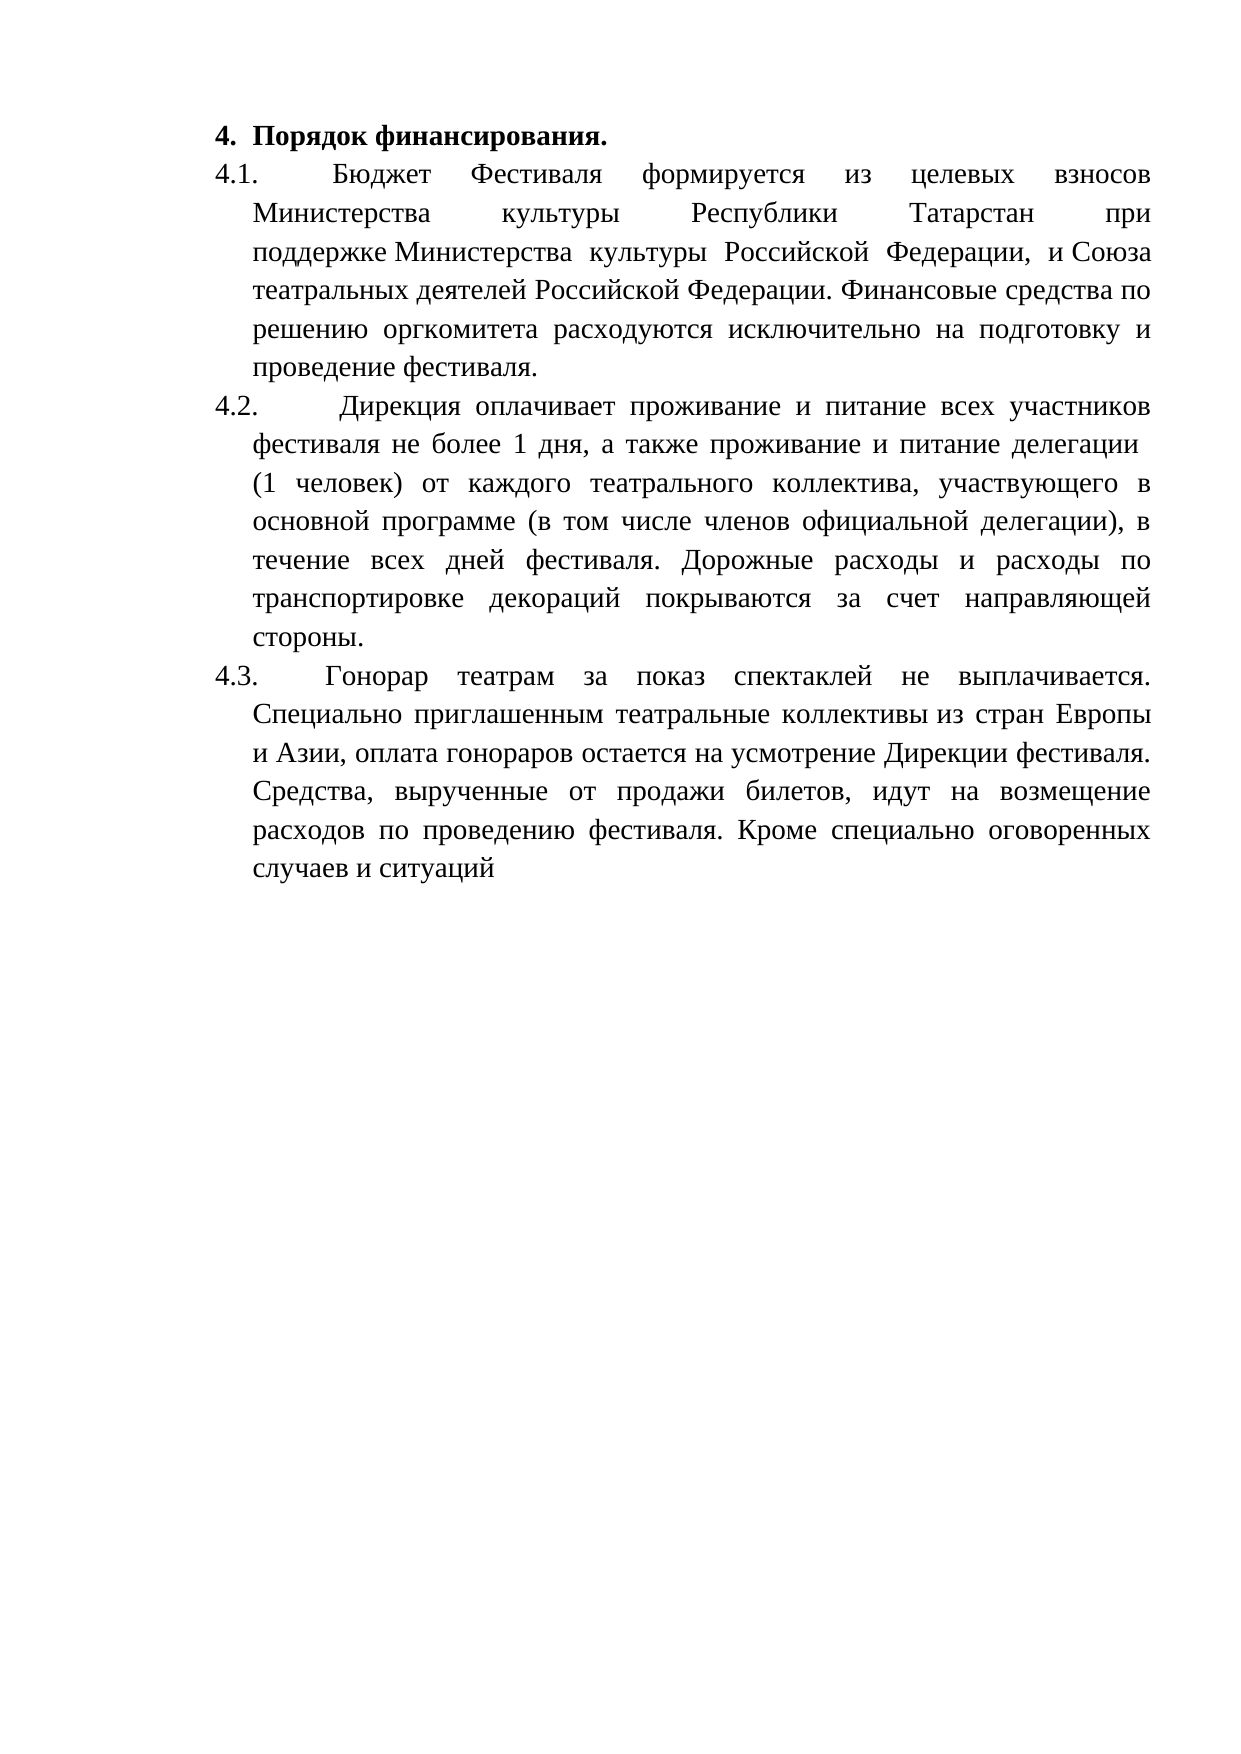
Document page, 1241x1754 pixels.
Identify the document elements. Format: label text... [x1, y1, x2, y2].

list Бюджет Фестиваля формируется из целевых взносов Министерства культуры Республики Татарстан при поддержке Министерства культуры Российской Федерации, и Союза театральных деятелей Российской Федерации. Финансовые средства по решению оргкомитета расходуются исключительно на подготовку и проведение фестиваля. [215, 157, 1152, 383]
list Гонорар театрам за показ спектаклей не выплачивается. Специально приглашенным театральные коллективы из стран Европы и Азии, оплата гонораров остается на усмотрение Дирекции фестиваля. Средства, вырученные от продажи билетов, идут на возмещение расходов по проведению фестиваля. Кроме специально оговоренных случаев и ситуаций [215, 658, 1152, 884]
list Дирекция оплачивает проживание и питание всех участников фестиваля не более 1 дня, а также проживание и питание делегации (1 человек) от каждого театрального коллектива, участвующего в основной программе (в том числе членов официальной делегации), в течение всех дней фестиваля. Дорожные расходы и расходы по транспортировке декораций покрываются за счет направляющей стороны. [215, 388, 1152, 653]
list Порядок финансирования. [215, 118, 1152, 152]
